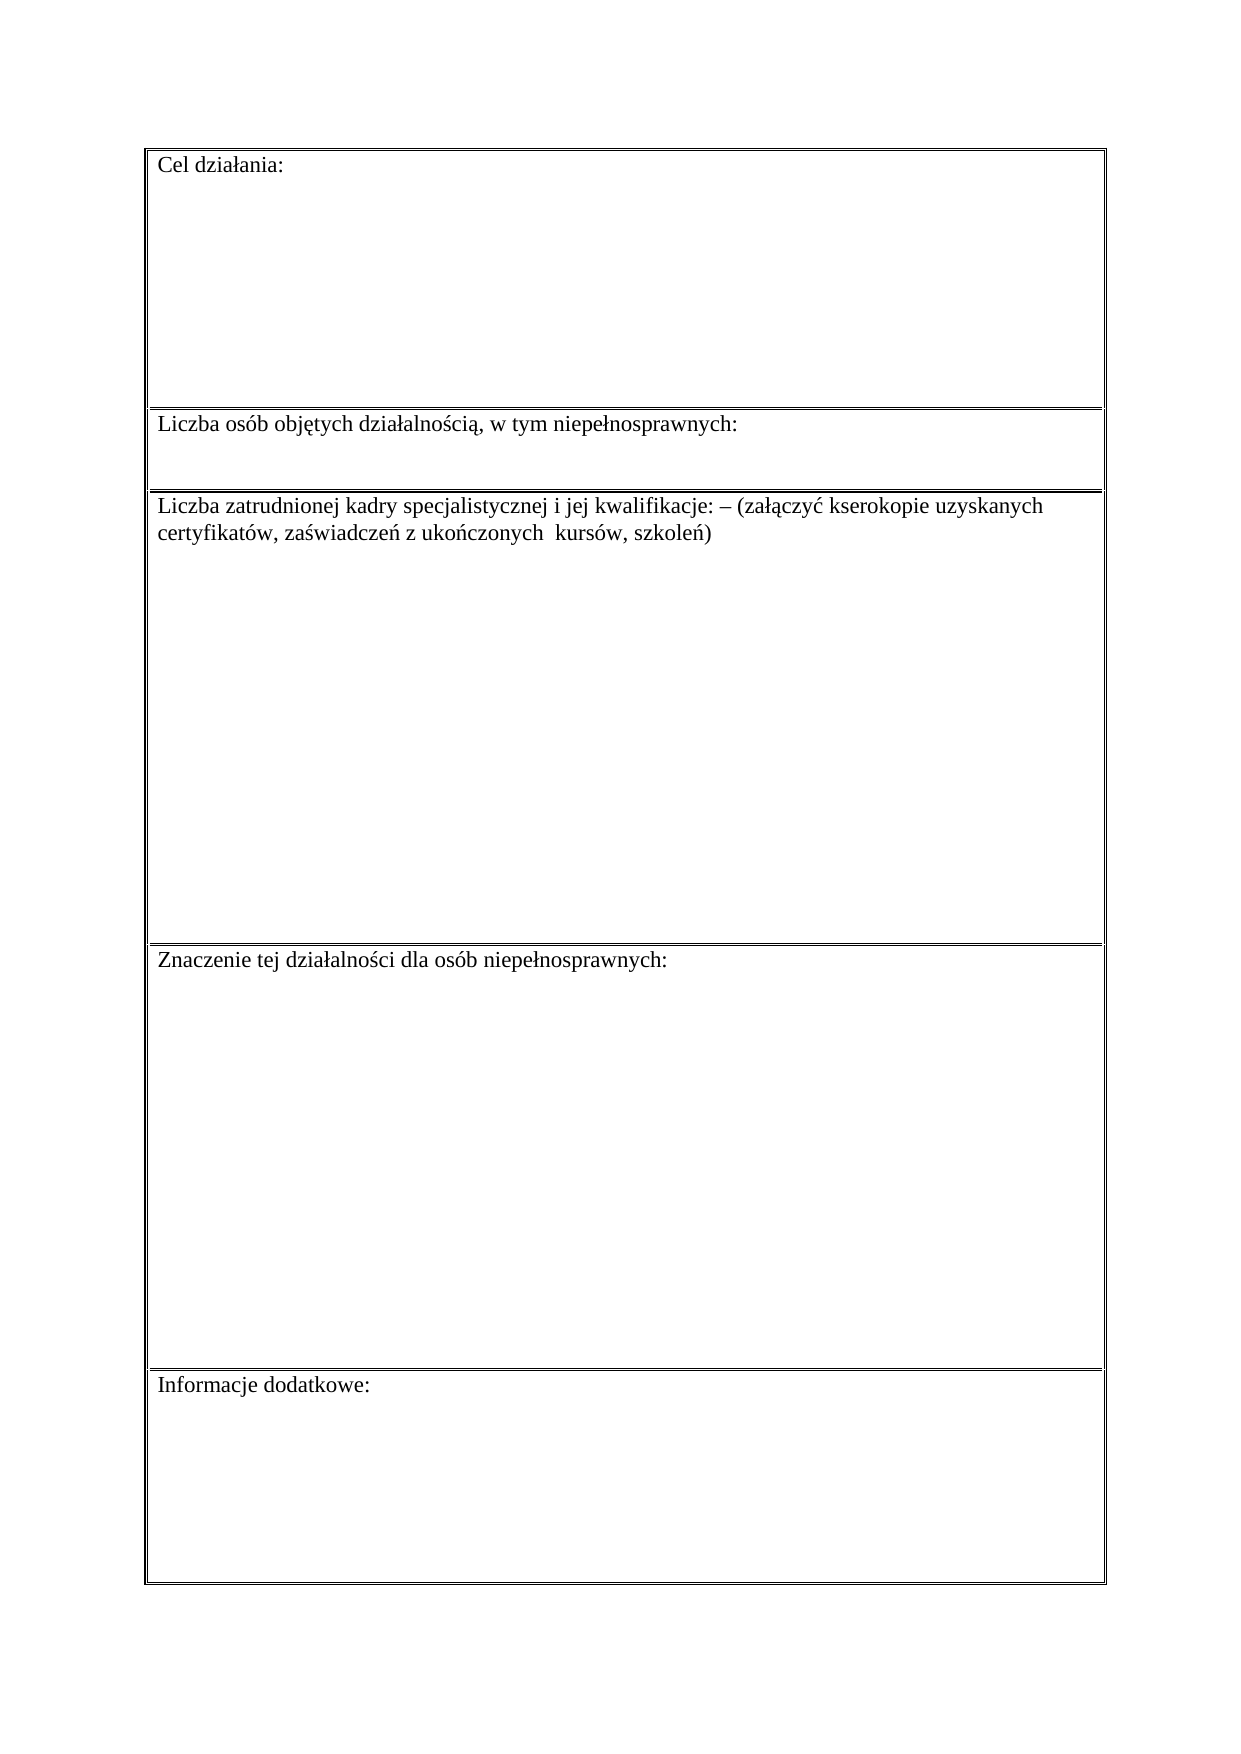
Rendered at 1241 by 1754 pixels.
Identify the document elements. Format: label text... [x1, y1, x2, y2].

table_cell Znaczenie tej działalności dla osób niepełnosprawnych: [146, 943, 1106, 1368]
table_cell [148, 1368, 1104, 1582]
table_cell Cel działania: [148, 151, 1104, 407]
table_cell Liczba zatrudnionej kadry specjalistycznej i jej kwalifikacje: – (załączyć kserokopie uzyskanych certyfikatów, zaświadczeń z ukończonych kursów, szkoleń) [146, 489, 1106, 943]
table_cell Liczba osób objętych działalnością, w tym niepełnosprawnych: [146, 407, 1106, 489]
